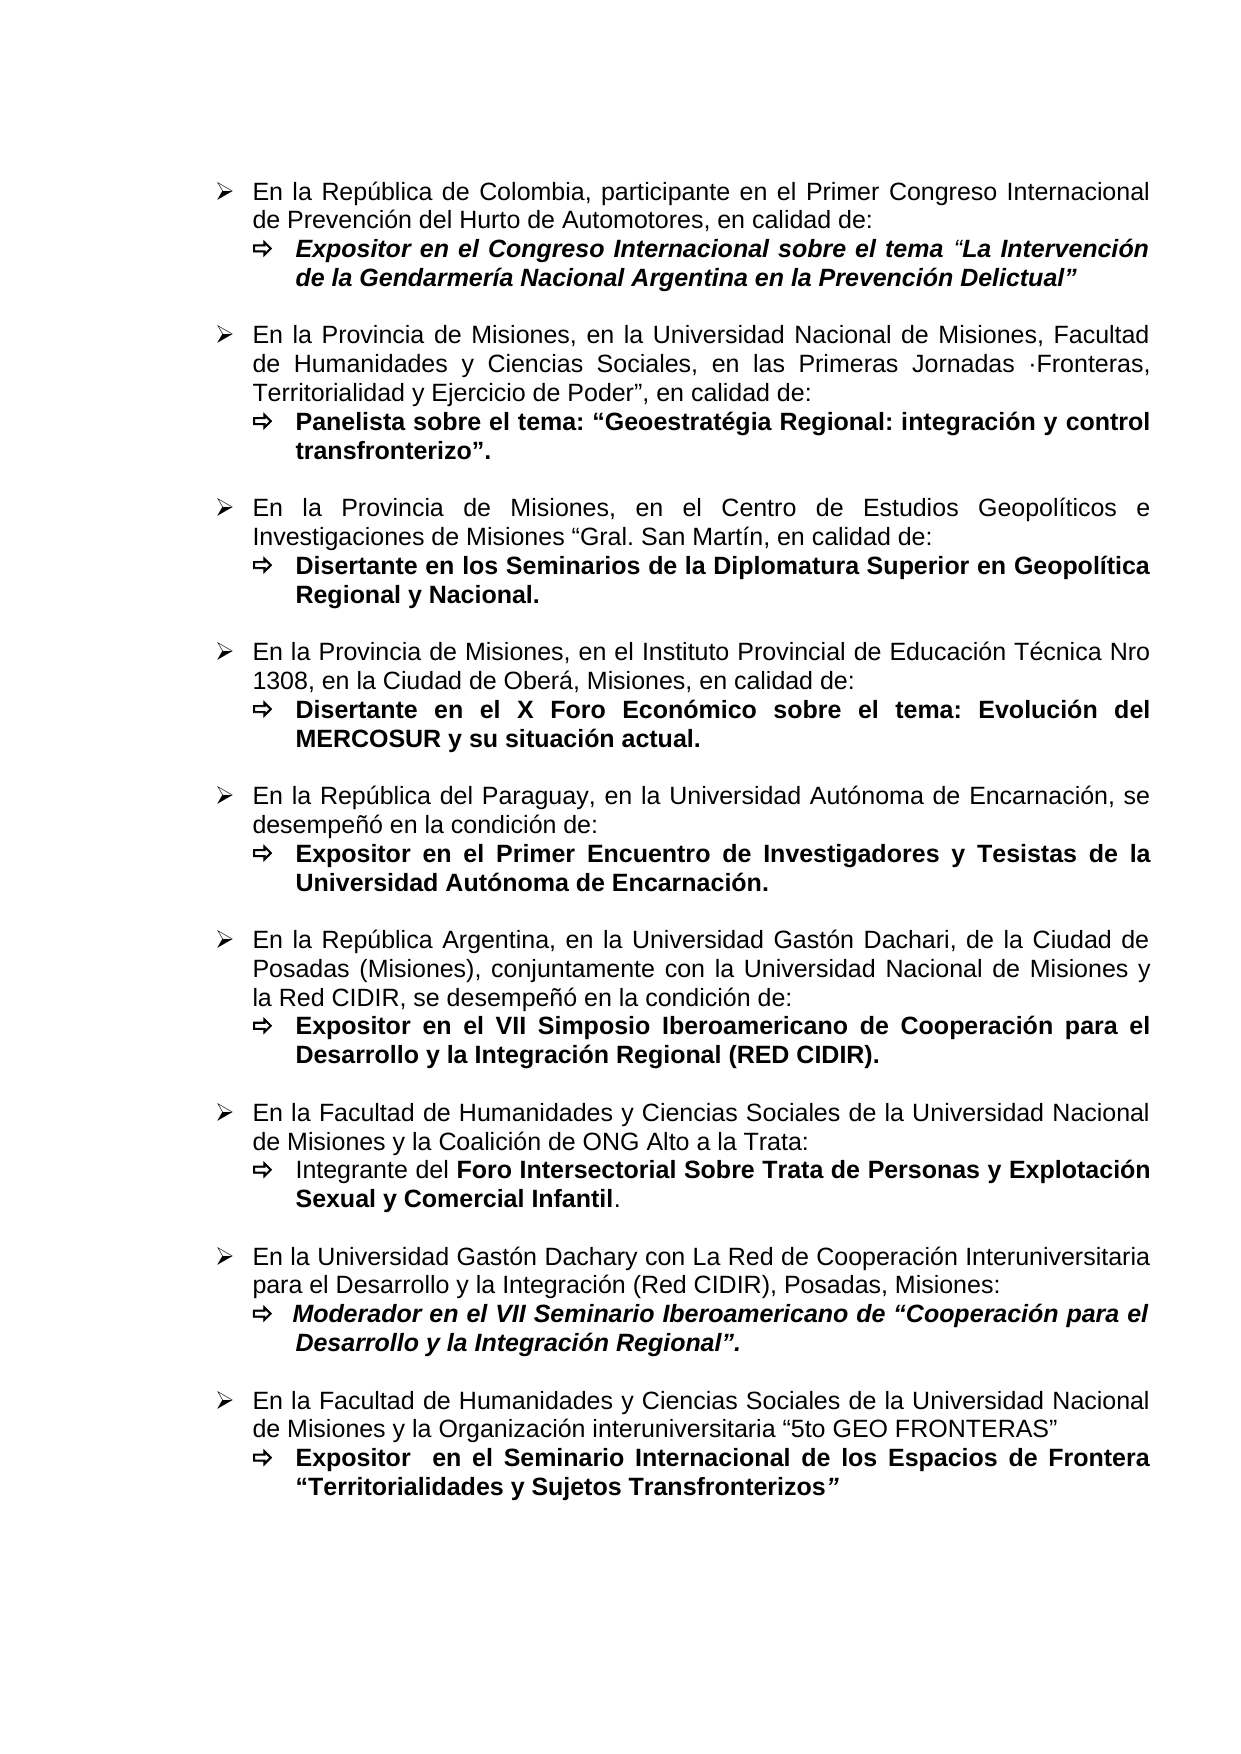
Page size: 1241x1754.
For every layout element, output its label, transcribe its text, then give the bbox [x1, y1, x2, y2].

list En la República del Paraguay, en la Universidad Autónoma de Encarnación, se desempeñó en la condición de: [215, 781, 1152, 839]
list Expositor en el VII Simposio Iberoamericano de Cooperación para el Desarrollo y la Integración Regional (RED CIDIR). [251, 1011, 1152, 1069]
list En la Facultad de Humanidades y Ciencias Sociales de la Universidad Nacional de Misiones y la Coalición de ONG Alto a la Trata: [215, 1098, 1152, 1155]
list Integrante del Foro Intersectorial Sobre Trata de Personas y Explotación Sexual y Comercial Infantil. [251, 1155, 1152, 1213]
list En la Provincia de Misiones, en la Universidad Nacional de Misiones, Facultad de Humanidades y Ciencias Sociales, en las Primeras Jornadas ·Fronteras, Territorialidad y Ejercicio de Poder”, en calidad de: [215, 320, 1152, 407]
list En la Provincia de Misiones, en el Instituto Provincial de Educación Técnica Nro 1308, en la Ciudad de Oberá, Misiones, en calidad de: [215, 637, 1152, 695]
list Expositor en el Congreso Internacional sobre el tema “La Intervención de la Gendarmería Nacional Argentina en la Prevención Delictual” [251, 234, 1152, 292]
list Expositor en el Seminario Internacional de los Espacios de Frontera “Territorialidades y Sujetos Transfronterizos” [251, 1443, 1152, 1501]
list En la Provincia de Misiones, en el Centro de Estudios Geopolíticos e Investigaciones de Misiones “Gral. San Martín, en calidad de: [215, 493, 1152, 551]
list En la Facultad de Humanidades y Ciencias Sociales de la Universidad Nacional de Misiones y la Organización interuniversitaria “5to GEO FRONTERAS” [215, 1386, 1152, 1443]
list En de Colombia, participante en el Primer Congreso Internacional de Prevención del Hurto de Automotores, en calidad de: [215, 176, 1152, 234]
list En la Universidad Gastón Dachary con La Red de Cooperación Interuniversitaria para el Desarrollo y la Integración (Red CIDIR), Posadas, Misiones: [215, 1242, 1152, 1299]
list Expositor en el Primer Encuentro de Investigadores y Tesistas de la Universidad Autónoma de Encarnación. [251, 839, 1152, 896]
list Panelista sobre el tema: “Geoestratégia Regional: integración y control transfronterizo”. [251, 407, 1152, 464]
list Disertante en el X Foro Económico sobre el tema: Evolución del MERCOSUR y su situación actual. [251, 695, 1152, 752]
list Moderador en el VII Seminario Iberoamericano de “Cooperación para el Desarrollo y la Integración Regional”. [251, 1299, 1152, 1357]
list Disertante en los Seminarios de en Geopolítica Regional y Nacional. [251, 551, 1152, 608]
list En la República Argentina, en la Universidad Gastón Dachari, de la Ciudad de Posadas (Misiones), conjuntamente con la Universidad Nacional de Misiones y la Red CIDIR, se desempeñó en la condición de: [215, 925, 1152, 1011]
